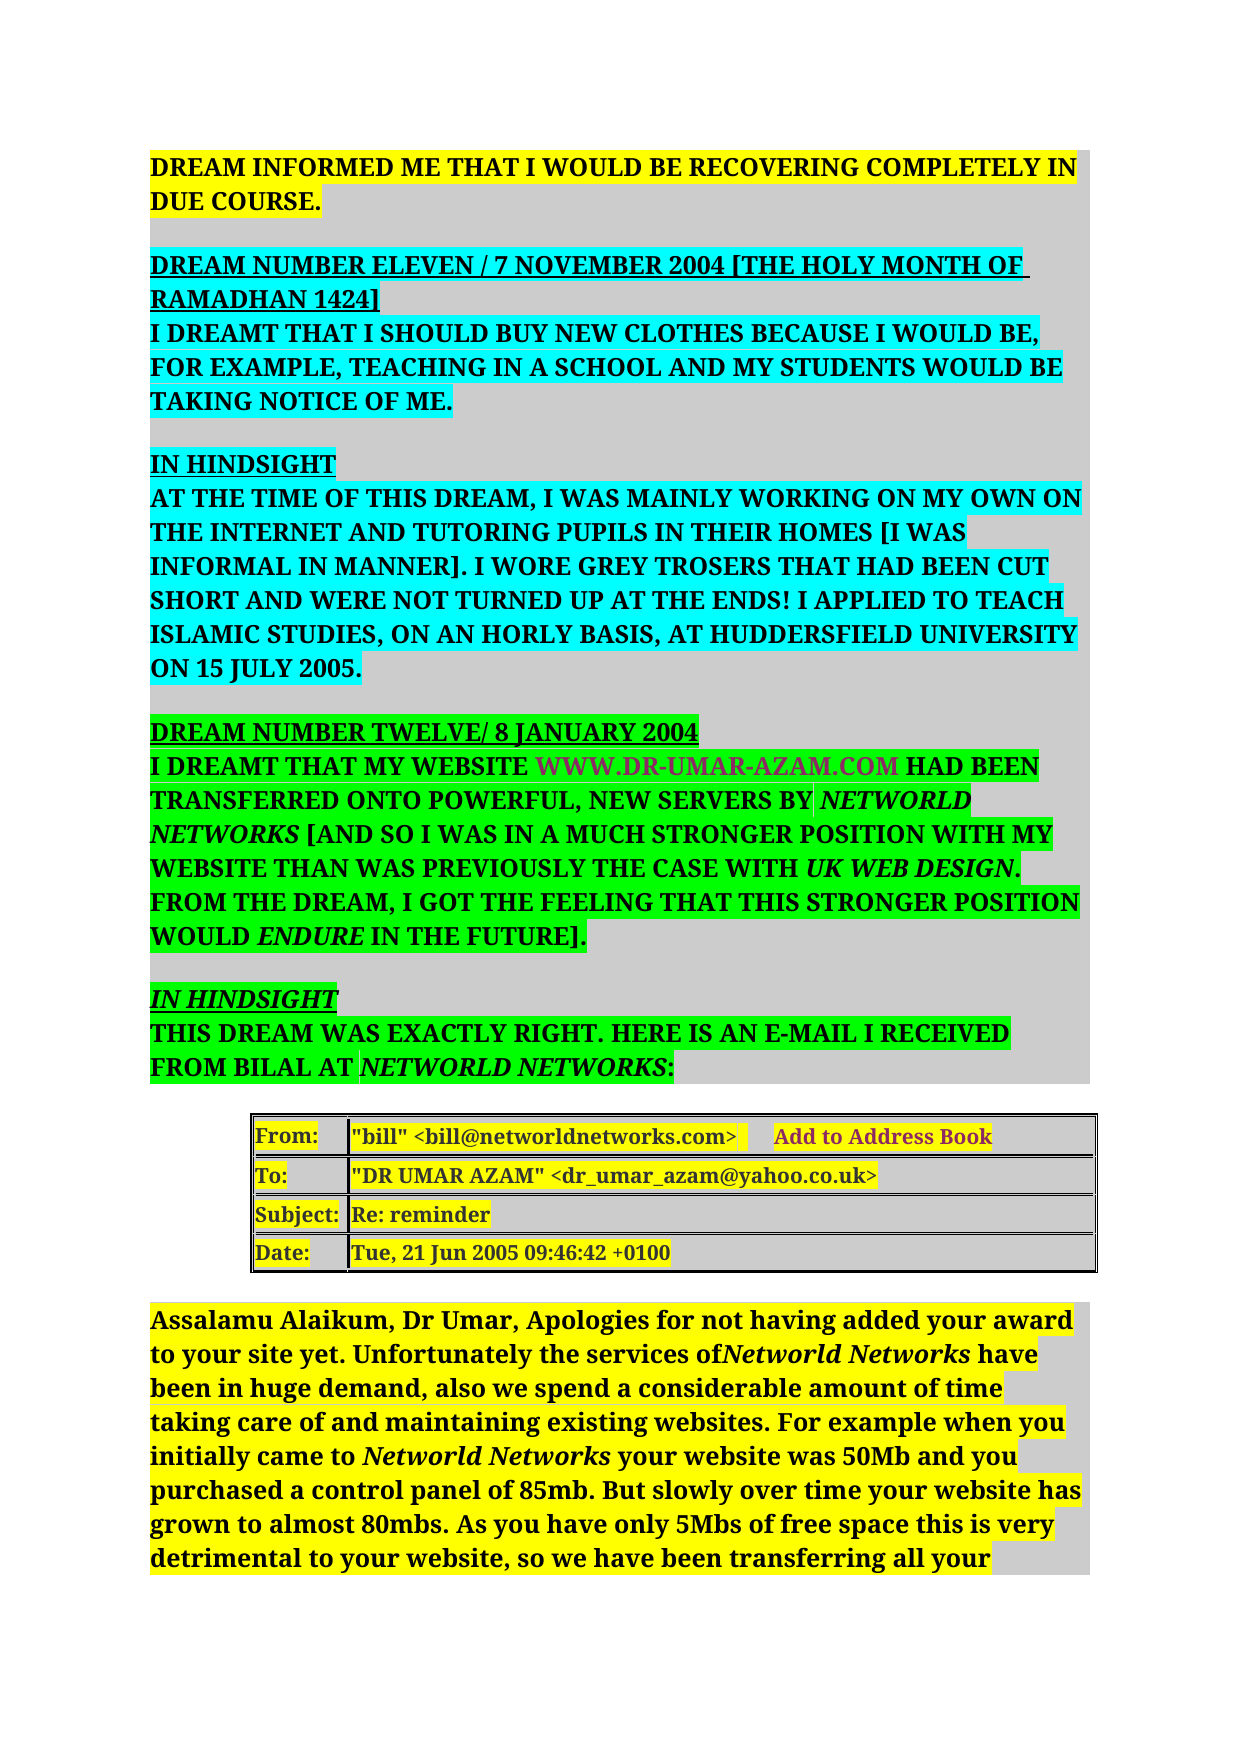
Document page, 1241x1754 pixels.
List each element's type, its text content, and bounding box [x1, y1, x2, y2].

table_header "bill" <bill@networldnetworks.com> Add to Address Book [348, 1117, 1095, 1154]
text IN HINDSIGHT AT THE TIME OF THIS DREAM, I WAS MAINLY WORKING ON MY OWN ON THE INTERNET AND TUTORING PUPILS IN THEIR HOMES [I WAS INFORMAL IN MANNER]. I WORE GREY TROSERS THAT HAD BEEN CUT SHORT AND WERE NOT TURNED UP AT THE ENDS! I APPLIED TO TEACH ISLAMIC STUDIES, ON AN HORLY BASIS, AT HUDDERSFIELD UNIVERSITY ON 15 JULY 2005. [336, 447, 1090, 685]
table_header From: [254, 1115, 348, 1154]
text DREAM NUMBER TWELVE/ 8 JANUARY 2004 I DREAMT THAT MY WEBSITE WWW.DR-UMAR-AZAM.COM HAD BEEN TRANSFERRED ONTO POWERFUL, NEW SERVERS BY NETWORLD NETWORKS [AND SO I WAS IN A MUCH STRONGER POSITION WITH MY WEBSITE THAN WAS PREVIOUSLY THE CASE WITH UK WEB DESIGN. FROM THE DREAM, I GOT THE FEELING THAT THIS STRONGER POSITION WOULD ENDURE IN THE FUTURE]. [150, 714, 1090, 953]
text DREAM NUMBER ELEVEN / 7 NOVEMBER 2004 [THE HOLY MONTH OF RAMADHAN 1424] I DREAMT THAT I SHOULD BUY NEW CLOTHES BECAUSE I WOULD BE, FOR EXAMPLE, TEACHING IN A SCHOOL AND MY STUDENTS WOULD BE TAKING NOTICE OF ME. [150, 247, 1090, 418]
table_cell Subject: [252, 1193, 348, 1231]
table_cell "DR UMAR AZAM" <dr_umar_azam@yahoo.co.uk> [350, 1154, 1095, 1193]
table_cell Re: reminder [348, 1193, 1096, 1231]
table_cell Tue, 21 Jun 2005 09:46:42 +0100 [348, 1231, 1095, 1270]
table_cell Date: [254, 1231, 348, 1270]
text IN HINDSIGHT THIS DREAM WAS EXACTLY RIGHT. HERE IS AN E-MAIL I RECEIVED FROM BILAL AT NETWORLD NETWORKS: [337, 982, 1090, 1084]
table_cell To: [254, 1154, 347, 1193]
